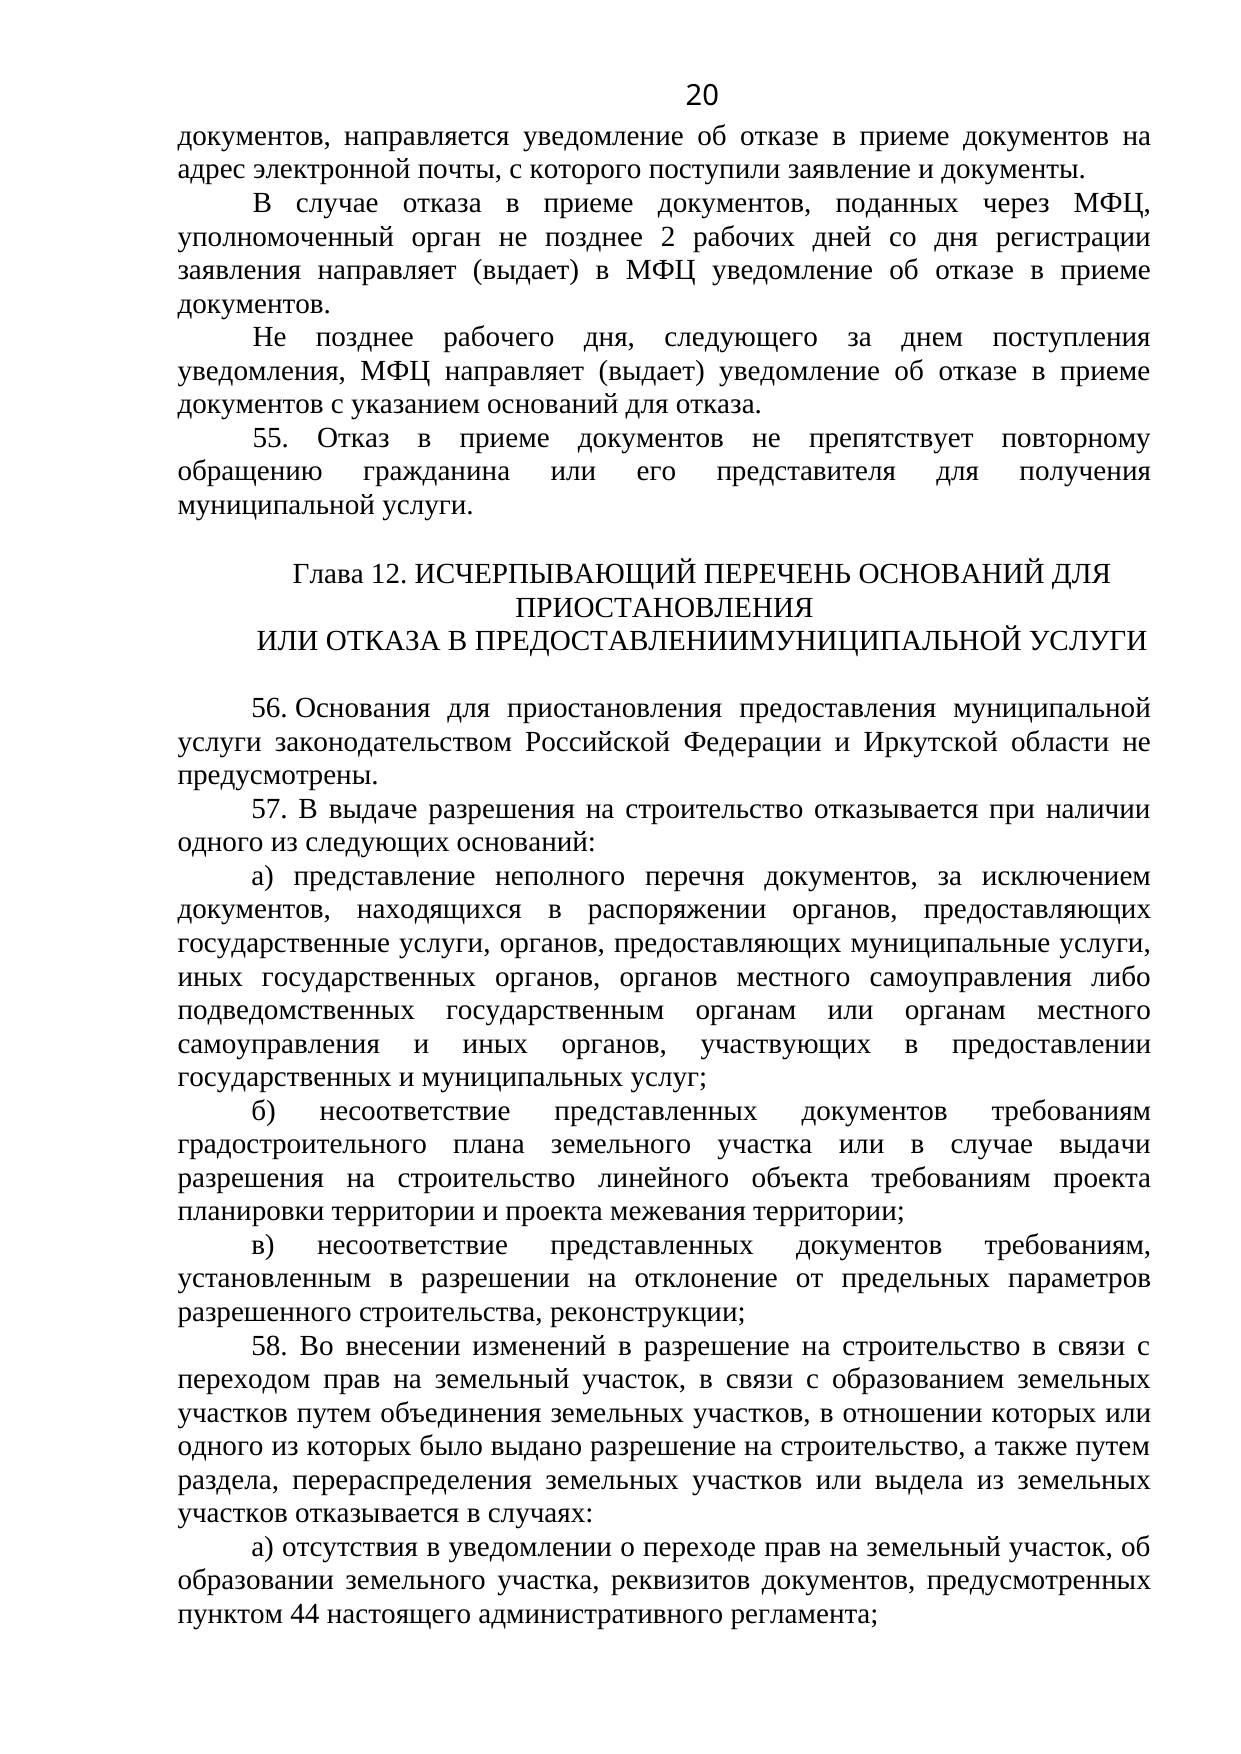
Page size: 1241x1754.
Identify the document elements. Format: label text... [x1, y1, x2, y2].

text 58. Во внесении изменений в разрешение на строительство в связи с переходом прав на земельный участок, в связи с образованием земельных участков путем объединения земельных участков, в отношении которых или одного из которых было выдано разрешение на строительство, а также путем раздела, перераспределения земельных участков или выдела из земельных участков отказывается в случаях: [177, 1328, 1152, 1529]
text б) несоответствие представленных документов требованиям градостроительного плана земельного участка или в случае выдачи разрешения на строительство линейного объекта требованиям проекта планировки территории и проекта межевания территории; [177, 1093, 1152, 1227]
text в) несоответствие представленных документов требованиям, установленным в разрешении на отклонение от предельных параметров разрешенного строительства, реконструкции; [177, 1227, 1152, 1328]
text В случае отказа в приеме документов, поданных через МФЦ, уполномоченный орган не позднее 2 рабочих дней со дня регистрации заявления направляет (выдает) в МФЦ уведомление об отказе в приеме документов. [177, 185, 1152, 319]
text ИЛИ ОТКАЗА В ПРЕДОСТАВЛЕНИИМУНИЦИПАЛЬНОЙ УСЛУГИ [177, 623, 1152, 657]
text а) отсутствия в уведомлении о переходе прав на земельный участок, об образовании земельного участка, реквизитов документов, предусмотренных пунктом 44 настоящего административного регламента; [177, 1529, 1152, 1629]
text Глава 12. ИСЧЕРПЫВАЮЩИЙ ПЕРЕЧЕНЬ ОСНОВАНИЙ ДЛЯ ПРИОСТАНОВЛЕНИЯ [177, 556, 1152, 623]
text 55. Отказ в приеме документов не препятствует повторному обращению гражданина или его представителя для получения муниципальной услуги. [177, 420, 1152, 521]
text а) представление неполного перечня документов, за исключением документов, находящихся в распоряжении органов, предоставляющих государственные услуги, органов, предоставляющих муниципальные услуги, иных государственных органов, органов местного самоуправления либо подведомственных государственным органам или органам местного самоуправления и иных органов, участвующих в предоставлении государственных и муниципальных услуг; [177, 858, 1152, 1093]
text Не позднее рабочего дня, следующего за днем поступления уведомления, МФЦ направляет (выдает) уведомление об отказе в приеме документов с указанием оснований для отказа. [177, 319, 1152, 420]
text 56. Основания для приостановления предоставления муниципальной услуги законодательством Российской Федерации и Иркутской области не предусмотрены. [177, 690, 1152, 791]
text 57. В выдаче разрешения на строительство отказывается при наличии одного из следующих оснований: [177, 791, 1152, 858]
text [177, 118, 1152, 185]
